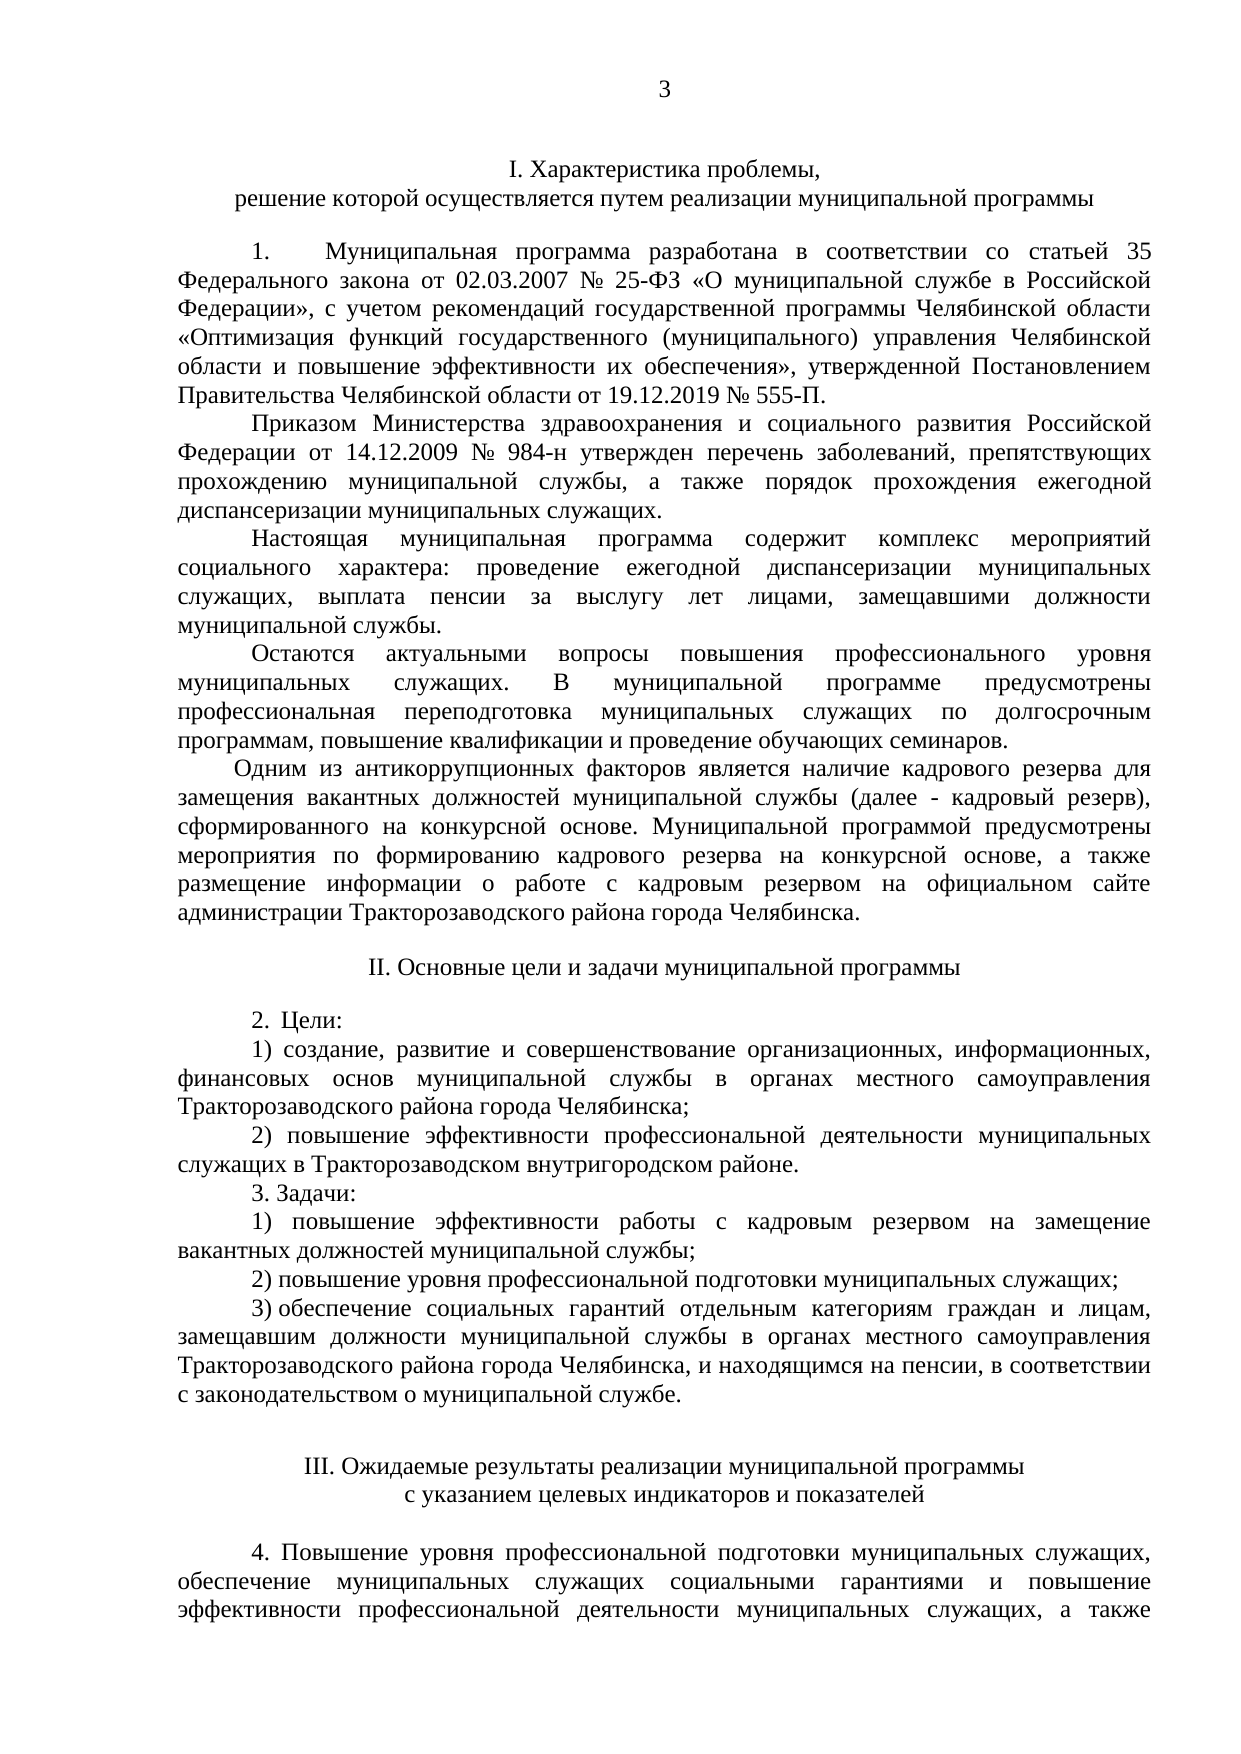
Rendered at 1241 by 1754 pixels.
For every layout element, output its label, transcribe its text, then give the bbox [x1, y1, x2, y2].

text 3. Задачи: [177, 1178, 1152, 1206]
text Приказом Министерства здравоохранения и социального развития Российской Федерации от 14.12.2009 № 984-н утвержден перечень заболеваний, препятствующих прохождению муниципальной службы, а также порядок прохождения ежегодной диспансеризации муниципальных служащих. [177, 408, 1152, 523]
list Муниципальная программа разработана в соответствии со статьей 35 Федерального закона от 02.03.2007 № 25-ФЗ «О муниципальной службе в Российской Федерации», с учетом рекомендаций государственной программы Челябинской области «Оптимизация функций государственного (муниципального) управления Челябинской области и повышение эффективности их обеспечения», утвержденной Постановлением Правительства Челябинской области от 19.12.2019 № 555-П. [177, 236, 1152, 408]
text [177, 1537, 1152, 1623]
text 2. Цели: [177, 1005, 1152, 1034]
text 1) повышение эффективности работы с кадровым резервом на замещение вакантных должностей муниципальной службы; [177, 1206, 1152, 1264]
text 1) создание, развитие и совершенствование организационных, информационных, финансовых основ муниципальной службы в органах местного самоуправления Тракторозаводского района города Челябинска; [177, 1034, 1152, 1120]
text с указанием целевых индикаторов и показателей [177, 1479, 1152, 1508]
text I. Характеристика проблемы, [177, 154, 1152, 183]
text решение которой осуществляется путем реализации муниципальной программы [177, 183, 1152, 212]
text 2) повышение эффективности профессиональной деятельности муниципальных служащих в Тракторозаводском внутригородском районе. [177, 1120, 1152, 1178]
text II. Основные цели и задачи муниципальной программы [177, 952, 1152, 981]
text 3) обеспечение социальных гарантий отдельным категориям граждан и лицам, замещавшим должности муниципальной службы в органах местного самоуправления Тракторозаводского района города Челябинска, и находящимся на пенсии, в соответствии с законодательством о муниципальной службе. [177, 1293, 1152, 1408]
text Одним из антикоррупционных факторов является наличие кадрового резерва для замещения вакантных должностей муниципальной службы (далее - кадровый резерв), сформированного на конкурсной основе. Муниципальной программой предусмотрены мероприятия по формированию кадрового резерва на конкурсной основе, а также размещение информации о работе с кадровым резервом на официальном сайте администрации Тракторозаводского района города Челябинска. [177, 753, 1152, 926]
text III. Ожидаемые результаты реализации муниципальной программы [177, 1451, 1152, 1479]
text Остаются актуальными вопросы повышения профессионального уровня муниципальных служащих. В муниципальной программе предусмотрены профессиональная переподготовка муниципальных служащих по долгосрочным программам, повышение квалификации и проведение обучающих семинаров. [177, 638, 1152, 753]
text 2) повышение уровня профессиональной подготовки муниципальных служащих; [177, 1264, 1152, 1293]
text Настоящая муниципальная программа содержит комплекс мероприятий социального характера: проведение ежегодной диспансеризации муниципальных служащих, выплата пенсии за выслугу лет лицами, замещавшими должности муниципальной службы. [177, 523, 1152, 638]
